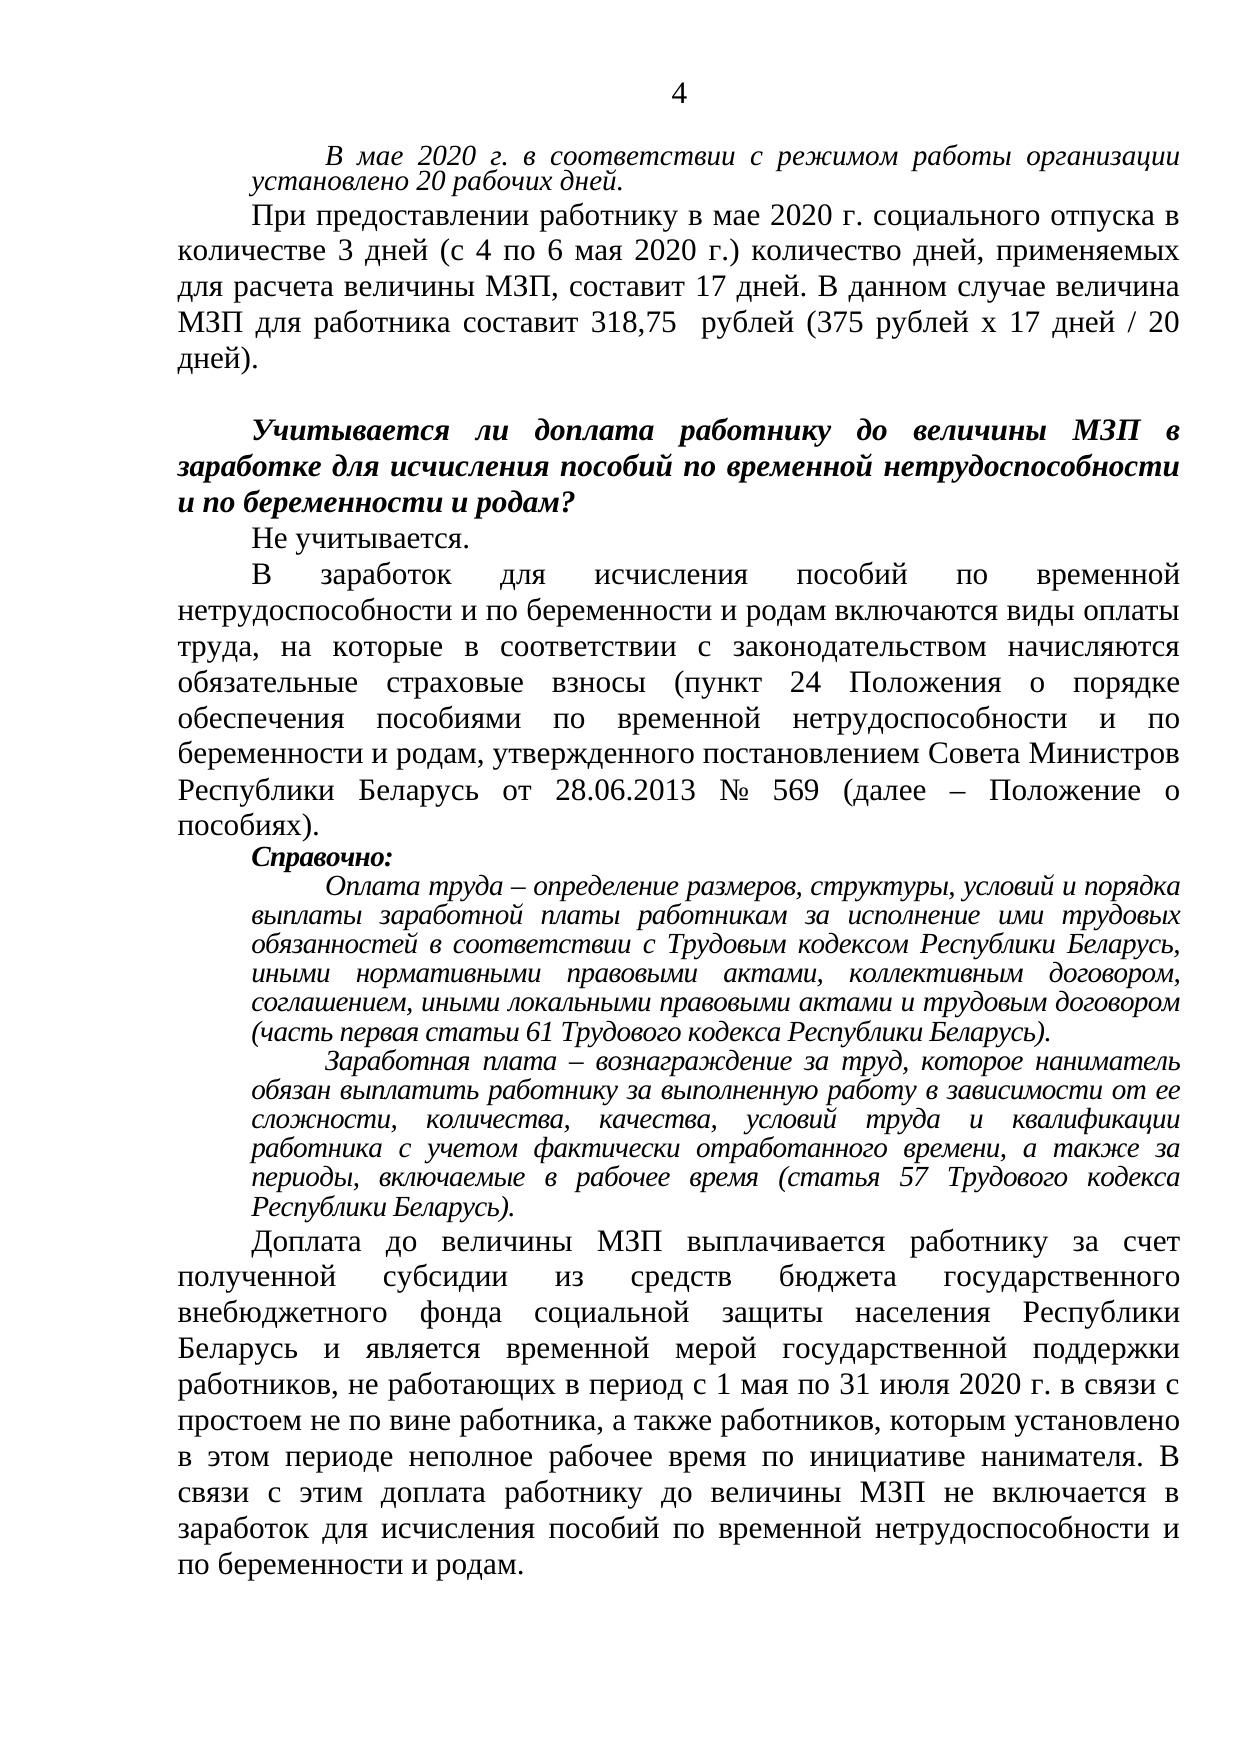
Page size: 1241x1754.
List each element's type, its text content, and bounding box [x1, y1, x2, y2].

text Доплата до величины МЗП выплачивается работнику за счет полученной субсидии из средств бюджета государственного внебюджетного фонда социальной защиты населения Республики Беларусь и является временной мерой государственной поддержки работников, не работающих в период с 1 мая по 31 июля 2020 г. в связи с простоем не по вине работника, а также работников, которым установлено в этом периоде неполное рабочее время по инициативе нанимателя. В связи с этим доплата работнику до величины МЗП не включается в заработок для исчисления пособий по временной нетрудоспособности и по беременности и родам. [177, 1222, 1181, 1581]
text При предоставлении работнику в мае 2020 г. социального отпуска в количестве 3 дней (с 4 по 6 мая 2020 г.) количество дней, применяемых для расчета величины МЗП, составит 17 дней. В данном случае величина МЗП для работника составит 318,75 рублей (375 рублей х 17 дней / 20 дней). [177, 196, 1181, 375]
text Оплата труда – определение размеров, структуры, условий и порядка выплаты заработной платы работникам за исполнение ими трудовых обязанностей в соответствии с Трудовым кодексом Республики Беларусь, иными нормативными правовыми актами, коллективным договором, соглашением, иными локальными правовыми актами и трудовым договором (часть первая статьи 61 Трудового кодекса Республики Беларусь). [251, 872, 1181, 1047]
text Справочно: [251, 843, 1181, 872]
text В заработок для исчисления пособий по временной нетрудоспособности и по беременности и родам включаются виды оплаты труда, на которые в соответствии с законодательством начисляются обязательные страховые взносы (пункт 24 Положения о порядке обеспечения пособиями по временной нетрудоспособности и по беременности и родам, утвержденного постановлением Совета Министров Республики Беларусь от 28.06.2013 № 569 (далее – Положение о пособиях). [177, 555, 1181, 843]
text Не учитывается. [177, 519, 1181, 555]
text Учитывается ли доплата работнику до величины МЗП в заработке для исчисления пособий по временной нетрудоспособности и по беременности и родам? [177, 411, 1181, 519]
text В мае 2020 г. в соответствии с режимом работы организации установлено 20 рабочих дней. [251, 146, 1181, 196]
text Заработная плата – вознаграждение за труд, которое наниматель обязан выплатить работнику за выполненную работу в зависимости от ее сложности, количества, качества, условий труда и квалификации работника с учетом фактически отработанного времени, а также за периоды, включаемые в рабочее время (статья 57 Трудового кодекса Республики Беларусь). [251, 1047, 1181, 1222]
